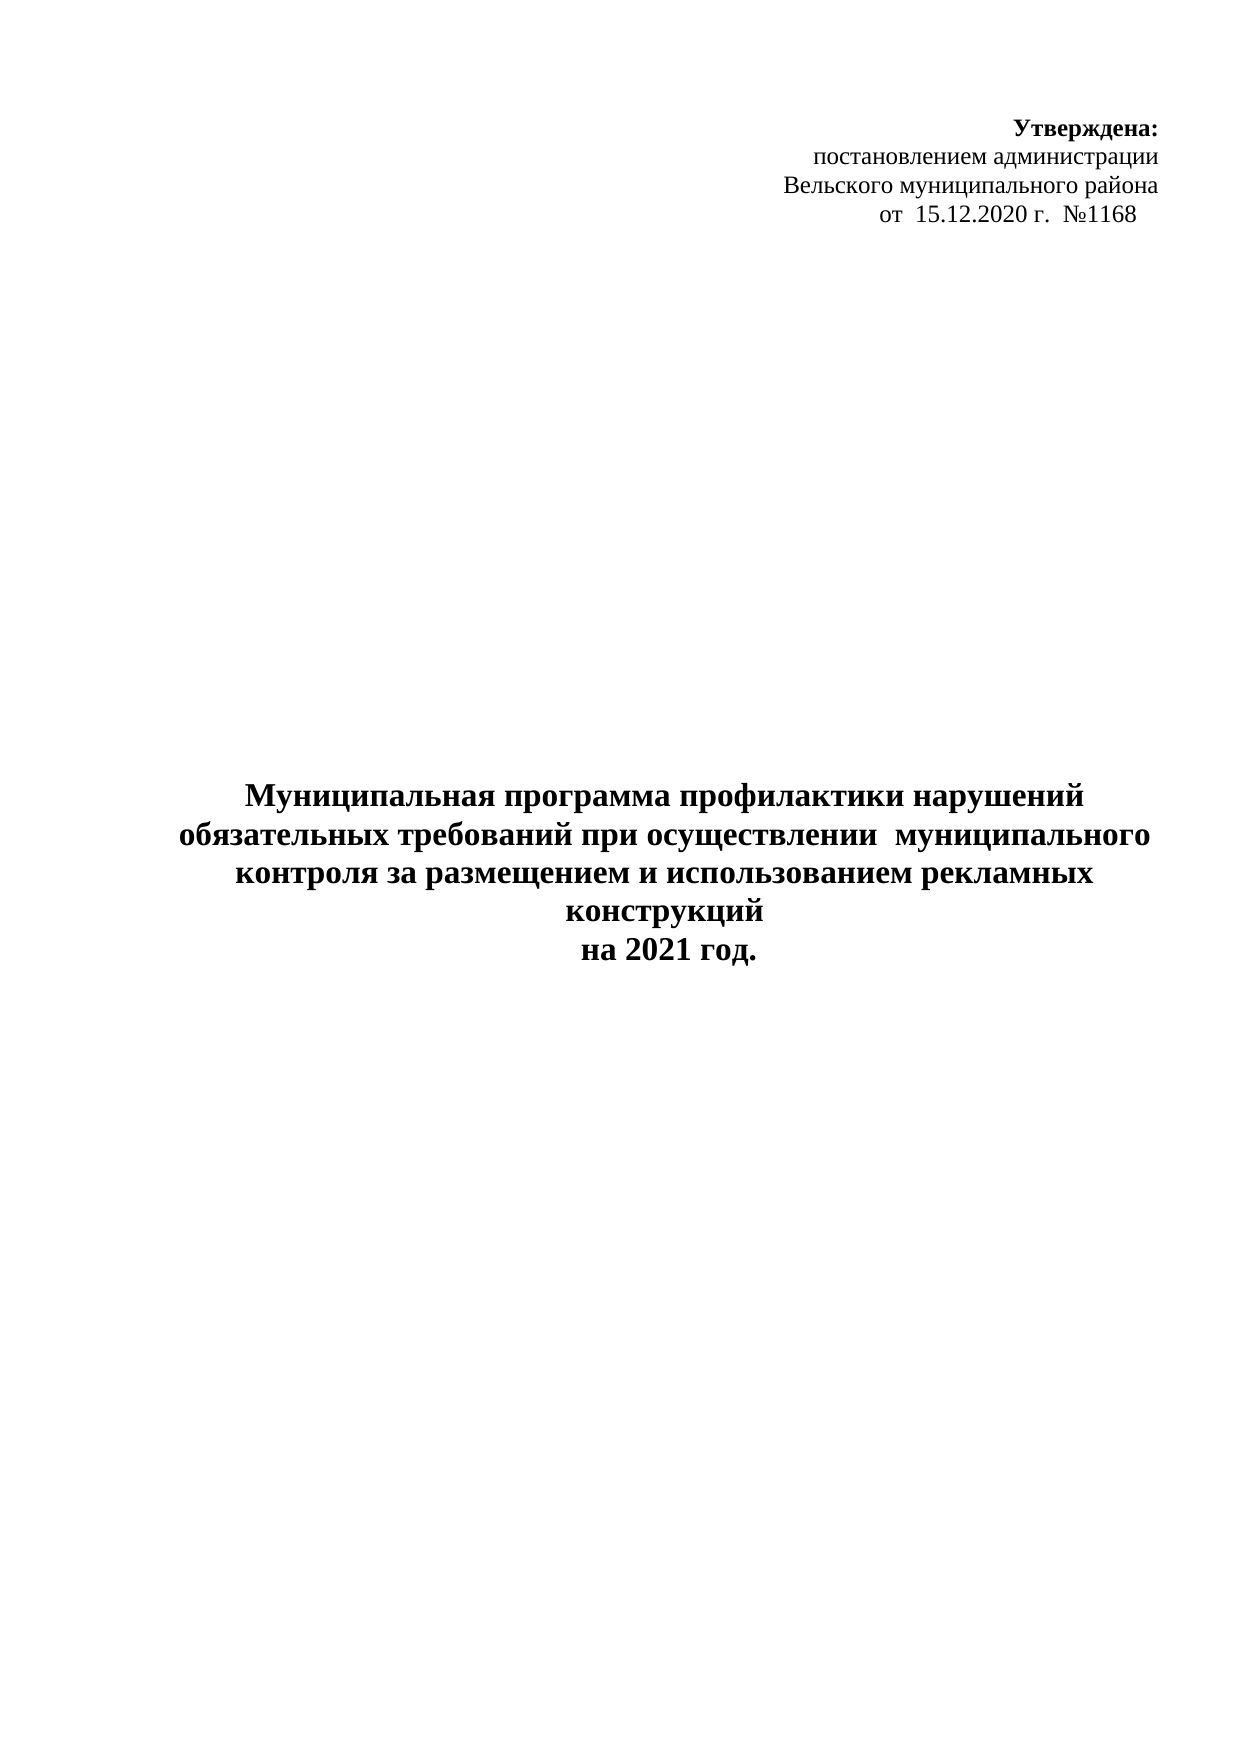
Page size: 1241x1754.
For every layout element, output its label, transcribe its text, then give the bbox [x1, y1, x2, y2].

text Муниципальная программа профилактики нарушений обязательных требований при осуществлении муниципального контроля за размещением и использованием рекламных конструкций [177, 776, 1152, 929]
table_header Утверждена: постановлением администрации Вельского муниципального района от 15.12.2020 г. №1168 [534, 113, 1170, 240]
text на 2021 год. [177, 929, 1152, 967]
